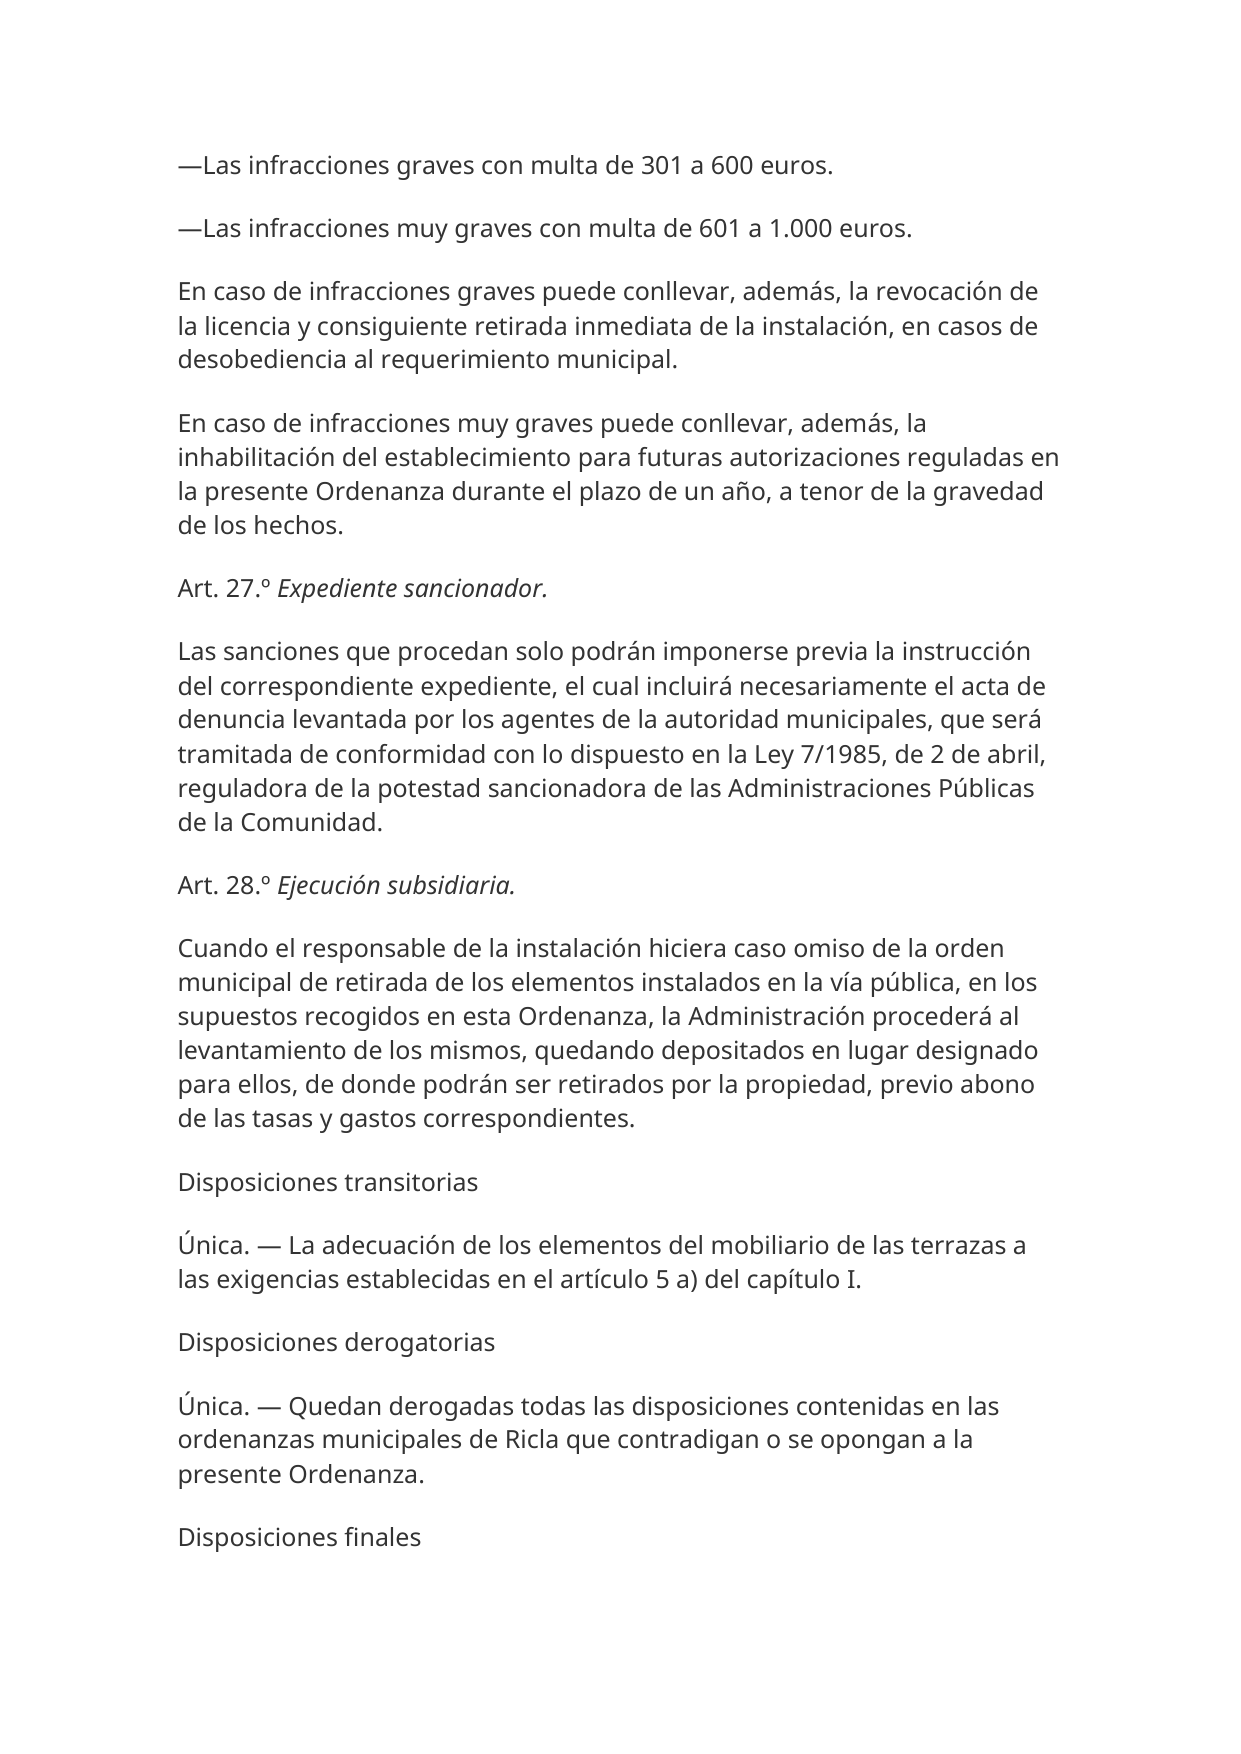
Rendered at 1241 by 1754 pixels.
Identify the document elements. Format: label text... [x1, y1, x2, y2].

text Las sanciones que procedan solo podrán imponerse previa la instrucción del correspondiente expediente, el cual incluirá necesariamente el acta de denuncia levantada por los agentes de la autoridad municipales, que será tramitada de conformidad con lo dispuesto en la Ley 7/1985, de 2 de abril, reguladora de la potestad sancionadora de las Administraciones Públicas de la Comunidad. [177, 634, 1063, 838]
text Art. 27.º Expediente sancionador. [177, 571, 1063, 605]
text —Las infracciones muy graves con multa de 601 a 1.000 euros. [177, 211, 1063, 245]
text Art. 28.º Ejecución subsidiaria. [177, 868, 1063, 902]
text Única. — La adecuación de los elementos del mobiliario de las terrazas a las exigencias establecidas en el artículo 5 a) del capítulo I. [177, 1228, 1063, 1296]
text En caso de infracciones muy graves puede conllevar, además, la inhabilitación del establecimiento para futuras autorizaciones reguladas en la presente Ordenanza durante el plazo de un año, a tenor de la gravedad de los hechos. [177, 405, 1063, 542]
text Única. — Quedan derogadas todas las disposiciones contenidas en las ordenanzas municipales de Ricla que contradigan o se opongan a la presente Ordenanza. [177, 1388, 1063, 1490]
text Disposiciones transitorias [177, 1164, 1063, 1198]
text —Las infracciones graves con multa de 301 a 600 euros. [177, 148, 1063, 182]
text En caso de infracciones graves puede conllevar, además, la revocación de la licencia y consiguiente retirada inmediata de la instalación, en casos de desobediencia al requerimiento municipal. [177, 274, 1063, 376]
text Cuando el responsable de la instalación hiciera caso omiso de la orden municipal de retirada de los elementos instalados en la vía pública, en los supuestos recogidos en esta Ordenanza, la Administración procederá al levantamiento de los mismos, quedando depositados en lugar designado para ellos, de donde podrán ser retirados por la propiedad, previo abono de las tasas y gastos correspondientes. [177, 931, 1063, 1135]
text Disposiciones derogatorias [177, 1325, 1063, 1359]
text Disposiciones finales [177, 1519, 1063, 1553]
